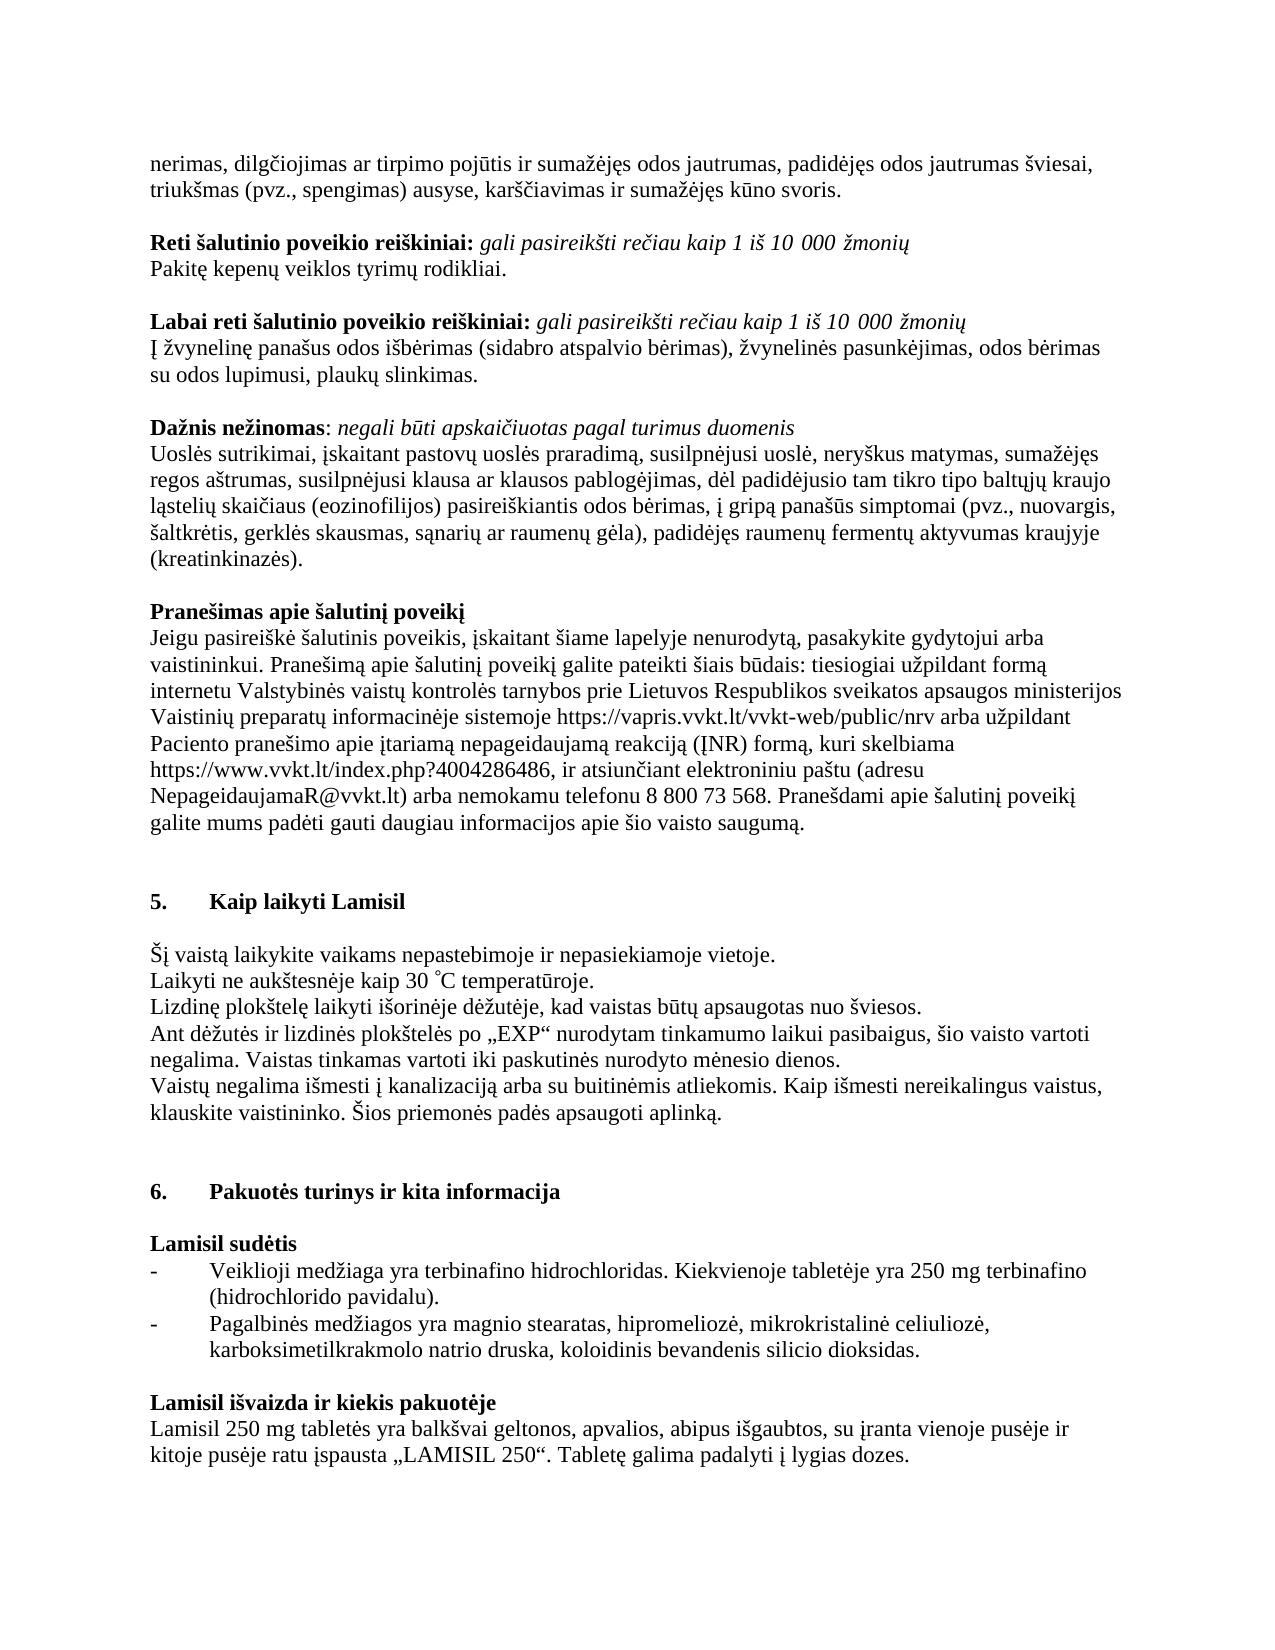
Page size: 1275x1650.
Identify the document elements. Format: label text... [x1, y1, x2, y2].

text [150, 150, 1125, 203]
text Lamisil sudėtis [150, 1231, 1125, 1257]
text Į žvynelinę panašus odos išbėrimas (sidabro atspalvio bėrimas), žvynelinės pasunkėjimas, odos bėrimas su odos lupimusi, plaukų slinkimas. [150, 334, 1125, 387]
text Lamisil išvaizda ir kiekis pakuotėje [150, 1389, 1125, 1415]
text 6. Pakuotės turinys ir kita informacija [150, 1178, 1125, 1204]
text Šį vaistą laikykite vaikams nepastebimoje ir nepasiekiamoje vietoje. [150, 941, 1125, 967]
text 5. Kaip laikyti Lamisil [150, 888, 1125, 914]
text Labai reti šalutinio poveikio reiškiniai: gali pasireikšti rečiau kaip 1 iš 10 000 žmonių [150, 308, 1125, 334]
text Dažnis nežinomas: negali būti apskaičiuotas pagal turimus duomenis [150, 413, 1125, 440]
text Lizdinę plokštelę laikyti išorinėje dėžutėje, kad vaistas būtų apsaugotas nuo šviesos. [150, 993, 1125, 1020]
text Pranešimas apie šalutinį poveikį [150, 598, 1125, 624]
text Jeigu pasireiškė šalutinis poveikis, įskaitant šiame lapelyje nenurodytą, pasakykite gydytojui arba vaistininkui. Pranešimą apie šalutinį poveikį galite pateikti šiais būdais: tiesiogiai užpildant formą internetu Valstybinės vaistų kontrolės tarnybos prie Lietuvos Respublikos sveikatos apsaugos ministerijos Vaistinių preparatų informacinėje sistemoje https://vapris.vvkt.lt/vvkt-web/public/nrv arba užpildant Paciento pranešimo apie įtariamą nepageidaujamą reakciją (ĮNR) formą, kuri skelbiama https://www.vvkt.lt/index.php?4004286486, ir atsiunčiant elektroniniu paštu (adresu NepageidaujamaR@vvkt.lt) arba nemokamu telefonu 8 800 73 568. Pranešdami apie šalutinį poveikį galite mums padėti gauti daugiau informacijos apie šio vaisto saugumą. [150, 624, 1125, 835]
text Uoslės sutrikimai, įskaitant pastovų uoslės praradimą, susilpnėjusi uoslė, neryškus matymas, sumažėjęs regos aštrumas, susilpnėjusi klausa ar klausos pablogėjimas, dėl padidėjusio tam tikro tipo baltųjų kraujo ląstelių skaičiaus (eozinofilijos) pasireiškiantis odos bėrimas, į gripą panašūs simptomai (pvz., nuovargis, šaltkrėtis, gerklės skausmas, sąnarių ar raumenų gėla), padidėjęs raumenų fermentų aktyvumas kraujyje (kreatinkinazės). [150, 440, 1125, 572]
list Veiklioji medžiaga yra terbinafino hidrochloridas. Kiekvienoje tabletėje yra 250 mg terbinafino (hidrochlorido pavidalu). [150, 1257, 1125, 1309]
text Lamisil 250 mg tabletės yra balkšvai geltonos, apvalios, abipus išgaubtos, su įranta vienoje pusėje ir kitoje pusėje ratu įspausta „LAMISIL 250“. Tabletę galima padalyti į lygias dozes. [150, 1415, 1125, 1468]
list Pagalbinės medžiagos yra magnio stearatas, hipromeliozė, mikrokristalinė celiuliozė, karboksimetilkrakmolo natrio druska, koloidinis bevandenis silicio dioksidas. [150, 1309, 1125, 1362]
text Vaistų negalima išmesti į kanalizaciją arba su buitinėmis atliekomis. Kaip išmesti nereikalingus vaistus, klauskite vaistininko. Šios priemonės padės apsaugoti aplinką. [150, 1072, 1125, 1125]
text Ant dėžutės ir lizdinės plokštelės po „EXP“ nurodytam tinkamumo laikui pasibaigus, šio vaisto vartoti negalima. Vaistas tinkamas vartoti iki paskutinės nurodyto mėnesio dienos. [150, 1020, 1125, 1072]
text Laikyti ne aukštesnėje kaip 30 C temperatūroje. [150, 967, 1125, 993]
text Reti šalutinio poveikio reiškiniai: gali pasireikšti rečiau kaip 1 iš 10 000 žmonių [150, 229, 1125, 255]
text Pakitę kepenų veiklos tyrimų rodikliai. [150, 255, 1125, 282]
